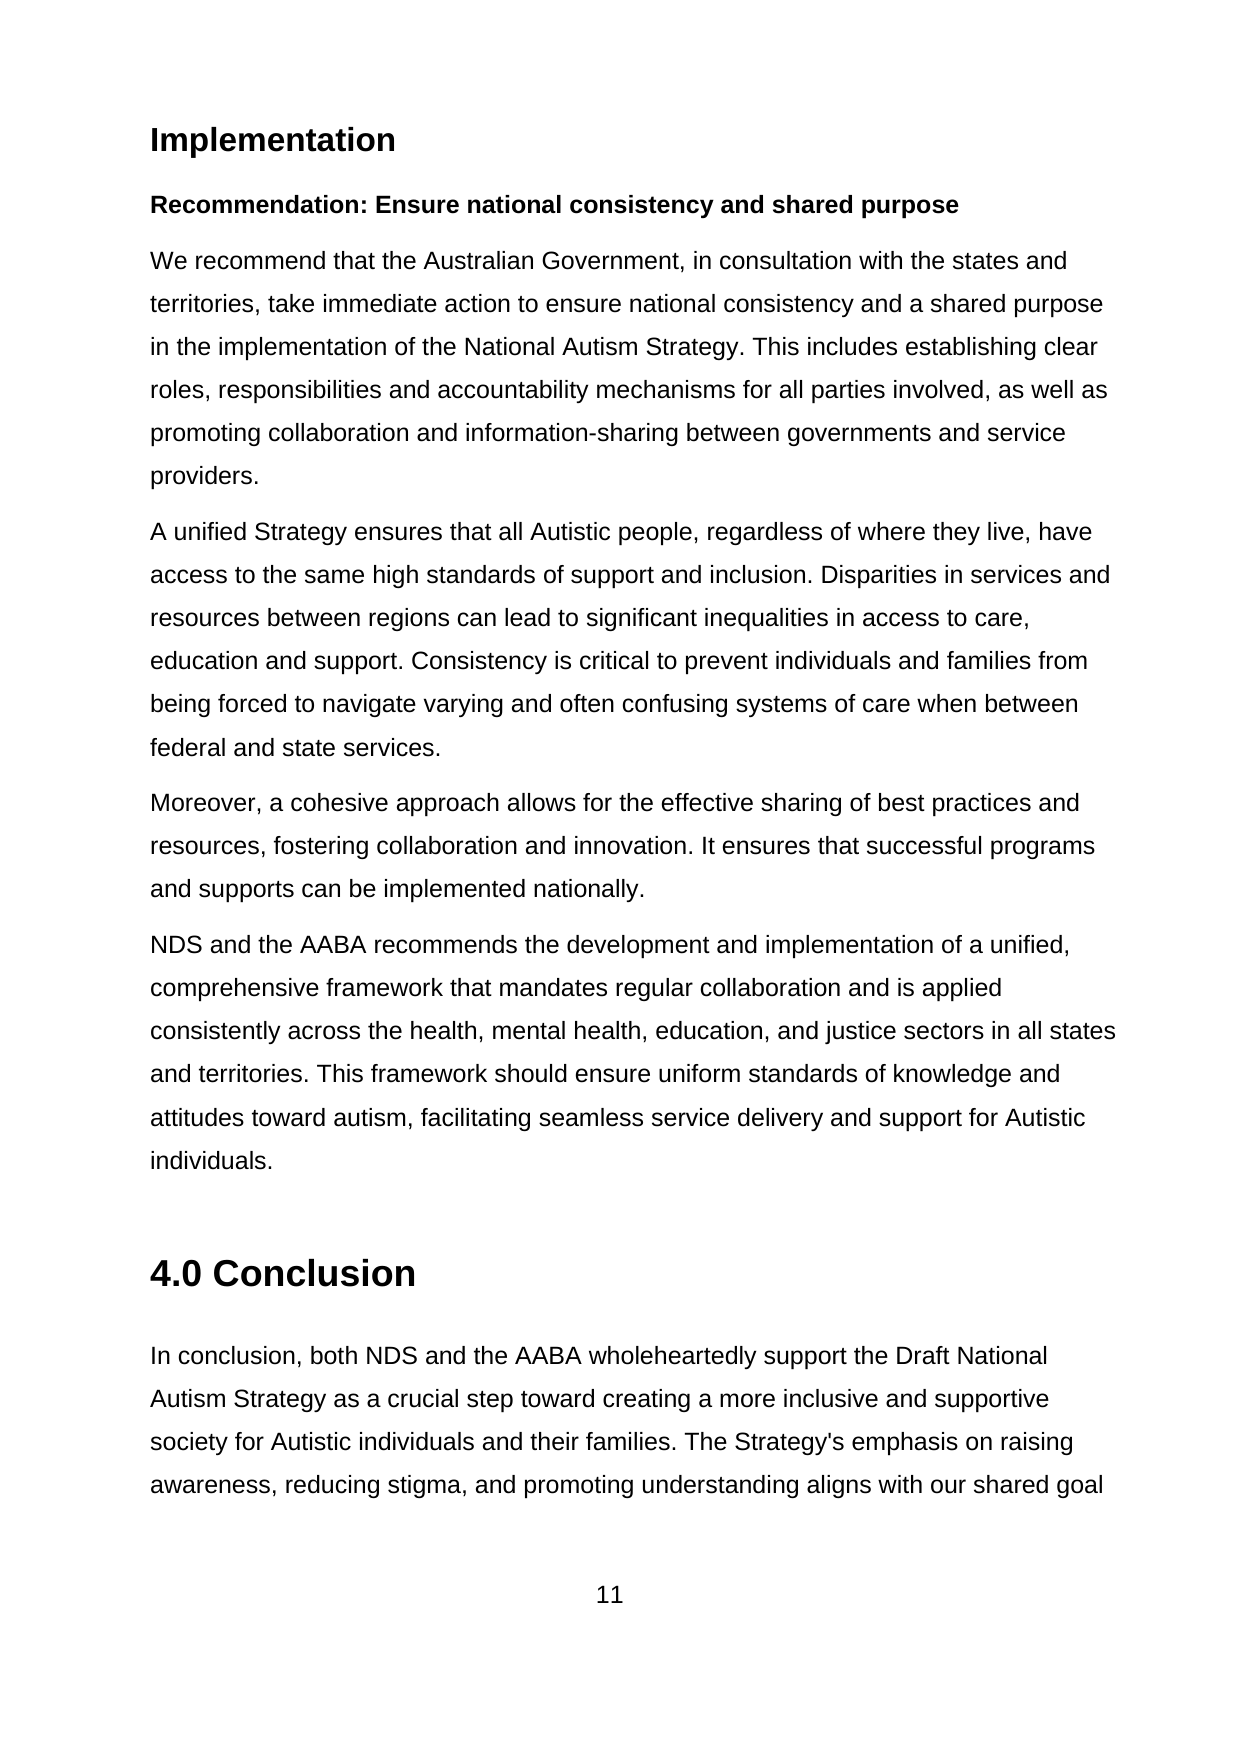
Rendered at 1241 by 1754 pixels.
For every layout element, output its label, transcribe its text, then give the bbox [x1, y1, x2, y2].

text NDS and the AABA recommends the development and implementation of a unified, comprehensive framework that mandates regular collaboration and is applied consistently across the health, mental health, education, and justice sectors in all states and territories. This framework should ensure uniform standards of knowledge and attitudes toward autism, facilitating seamless service delivery and support for Autistic individuals. [150, 930, 1120, 1174]
text Moreover, a cohesive approach allows for the effective sharing of best practices and resources, fostering collaboration and innovation. It ensures that successful programs and supports can be implemented nationally. [150, 788, 1120, 903]
text We recommend that the Australian Government, in consultation with the states and territories, take immediate action to ensure national consistency and a shared purpose in the implementation of the National Autism Strategy. This includes establishing clear roles, responsibilities and accountability mechanisms for all parties involved, as well as promoting collaboration and information-sharing between governments and service providers. [150, 246, 1120, 490]
text Recommendation: Ensure national consistency and shared purpose [150, 190, 1120, 219]
text A unified Strategy ensures that all Autistic people, regardless of where they live, have access to the same high standards of support and inclusion. Disparities in services and resources between regions can lead to significant inequalities in access to care, education and support. Consistency is critical to prevent individuals and families from being forced to navigate varying and often confusing systems of care when between federal and state services. [150, 517, 1120, 761]
subtitle 4.0 Conclusion [150, 1251, 1120, 1294]
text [150, 1341, 1120, 1499]
subtitle Implementation [150, 120, 1120, 158]
